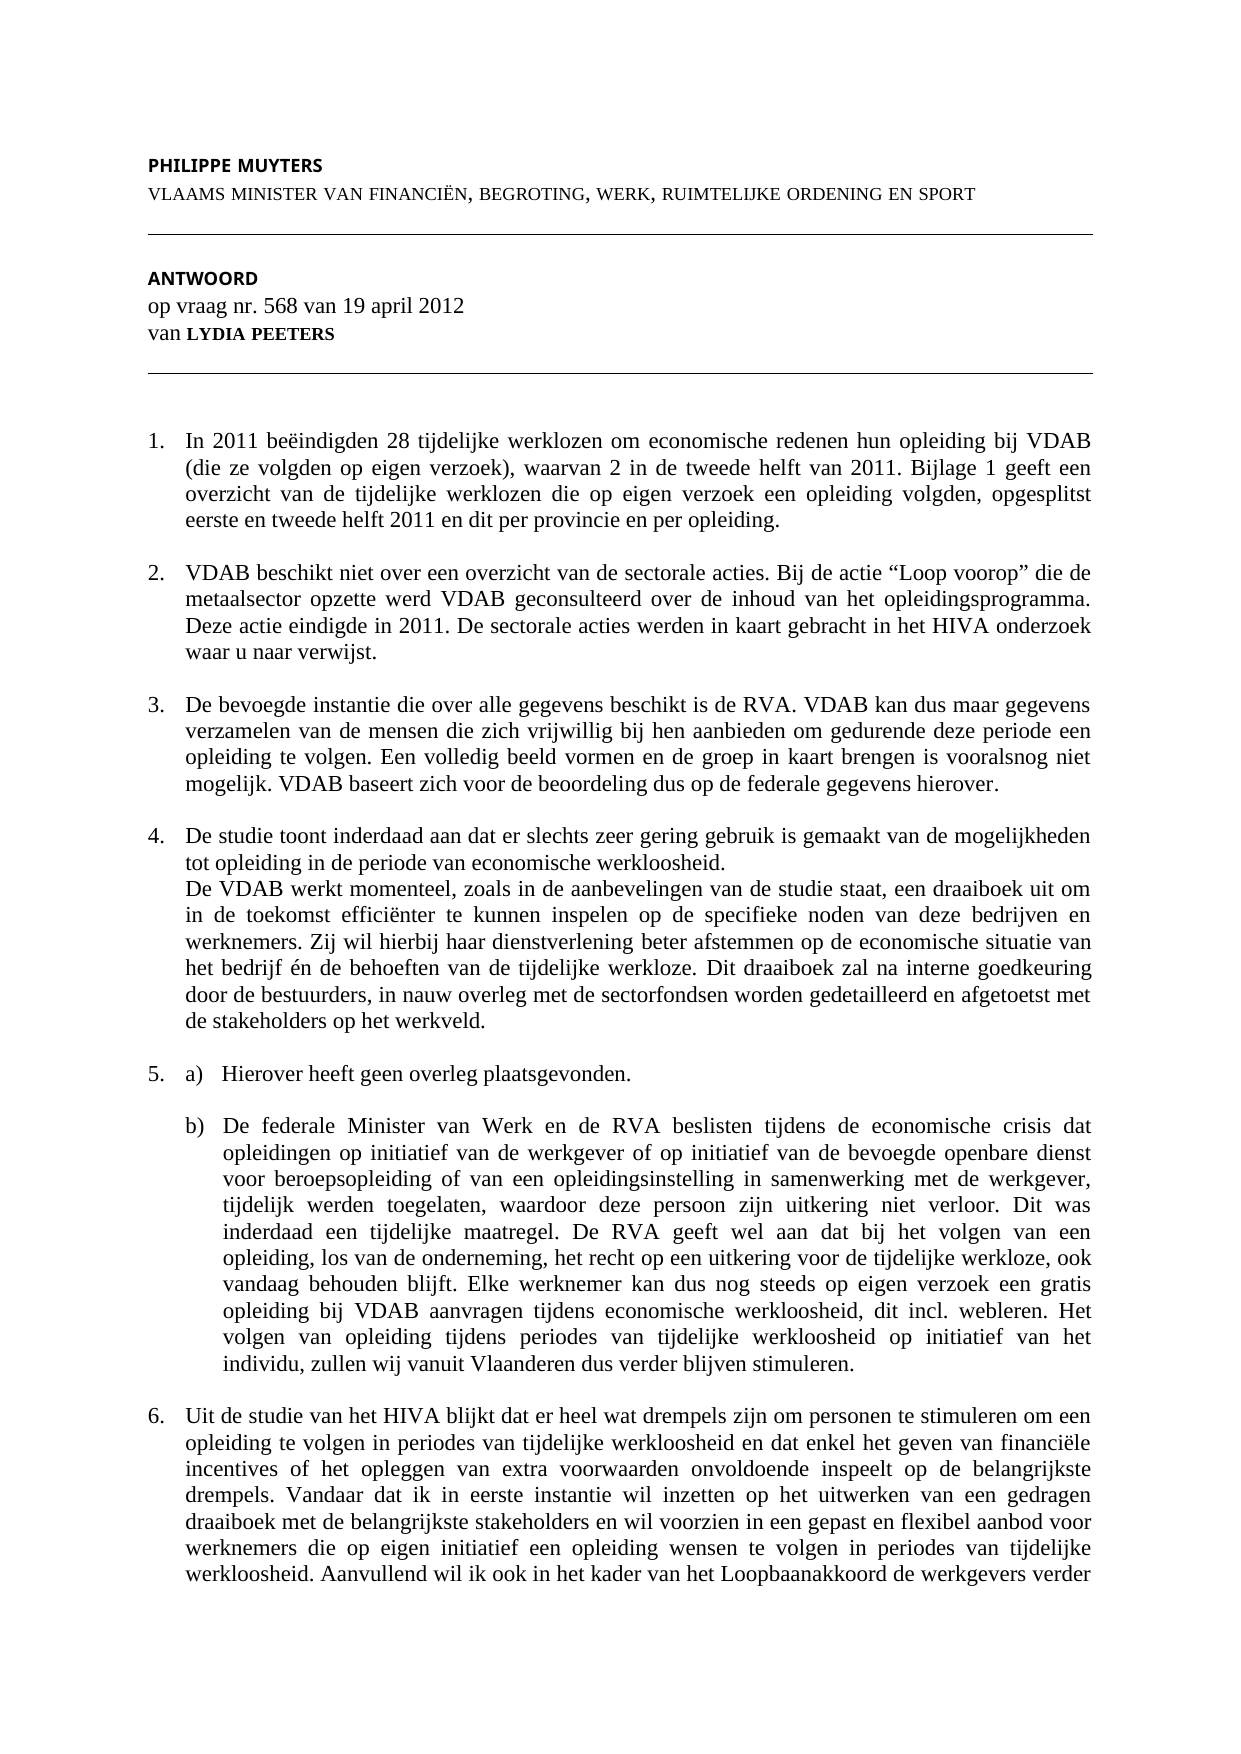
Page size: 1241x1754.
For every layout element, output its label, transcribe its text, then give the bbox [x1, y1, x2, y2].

list De studie toont inderdaad aan dat er slechts zeer gering gebruik is gemaakt van de mogelijkheden tot opleiding in de periode van economische werkloosheid. [148, 822, 1093, 875]
text philippe muyters [148, 148, 1093, 179]
text antwoord [148, 261, 1093, 292]
text vlaams minister van financiën, begroting, werk, ruimtelijke ordening en sport [148, 179, 1093, 205]
list De federale Minister van Werk en de RVA beslisten tijdens de economische crisis dat opleidingen op initiatief van de werkgever of op initiatief van de bevoegde openbare dienst voor beroepsopleiding of van een opleidingsinstelling in samenwerking met de werkgever, tijdelijk werden toegelaten, waardoor deze persoon zijn uitkering niet verloor. Dit was inderdaad een tijdelijke maatregel. De RVA geeft wel aan dat bij het volgen van een opleiding, los van de onderneming, het recht op een uitkering voor de tijdelijke werkloze, ook vandaag behouden blijft. Elke werknemer kan dus nog steeds op eigen verzoek een gratis opleiding bij VDAB aanvragen tijdens economische werkloosheid, dit incl. webleren. Het volgen van opleiding tijdens periodes van tijdelijke werkloosheid op initiatief van het individu, zullen wij vanuit Vlaanderen dus verder blijven stimuleren. [185, 1112, 1093, 1376]
list a) Hierover heeft geen overleg plaatsgevonden. [148, 1060, 1093, 1086]
list VDAB beschikt niet over een overzicht van de sectorale acties. Bij de actie “Loop voorop” die de metaalsector opzette werd VDAB geconsulteerd over de inhoud van het opleidingsprogramma. Deze actie eindigde in 2011. De sectorale acties werden in kaart gebracht in het HIVA onderzoek waar u naar verwijst. [148, 559, 1093, 664]
text De VDAB werkt momenteel, zoals in de aanbevelingen van de studie staat, een draaiboek uit om in de toekomst efficiënter te kunnen inspelen op de specifieke noden van deze bedrijven en werknemers. Zij wil hierbij haar dienstverlening beter afstemmen op de economische situatie van het bedrijf én de behoeften van de tijdelijke werkloze. Dit draaiboek zal na interne goedkeuring door de bestuurders, in nauw overleg met de sectorfondsen worden gedetailleerd en afgetoetst met de stakeholders op het werkveld. [185, 875, 1093, 1033]
list De bevoegde instantie die over alle gegevens beschikt is de RVA. VDAB kan dus maar gegevens verzamelen van de mensen die zich vrijwillig bij hen aanbieden om gedurende deze periode een opleiding te volgen. Een volledig beeld vormen en de groep in kaart brengen is vooralsnog niet mogelijk. VDAB baseert zich voor de beoordeling dus op de federale gegevens hierover. [148, 691, 1093, 796]
text van lydia peeters [148, 319, 1093, 345]
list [148, 1402, 1093, 1587]
text op vraag nr. 568 van 19 april 2012 [148, 292, 1093, 319]
list In 2011 beëindigden 28 tijdelijke werklozen om economische redenen hun opleiding bij VDAB (die ze volgden op eigen verzoek), waarvan de tweede helft van 2011. Bijlage 1 geeft een overzicht van de tijdelijke werklozen die op eigen verzoek een opleiding volgden, opgesplitst eerste en tweede helft 2011 en dit per provincie en per opleiding. [148, 427, 1093, 533]
